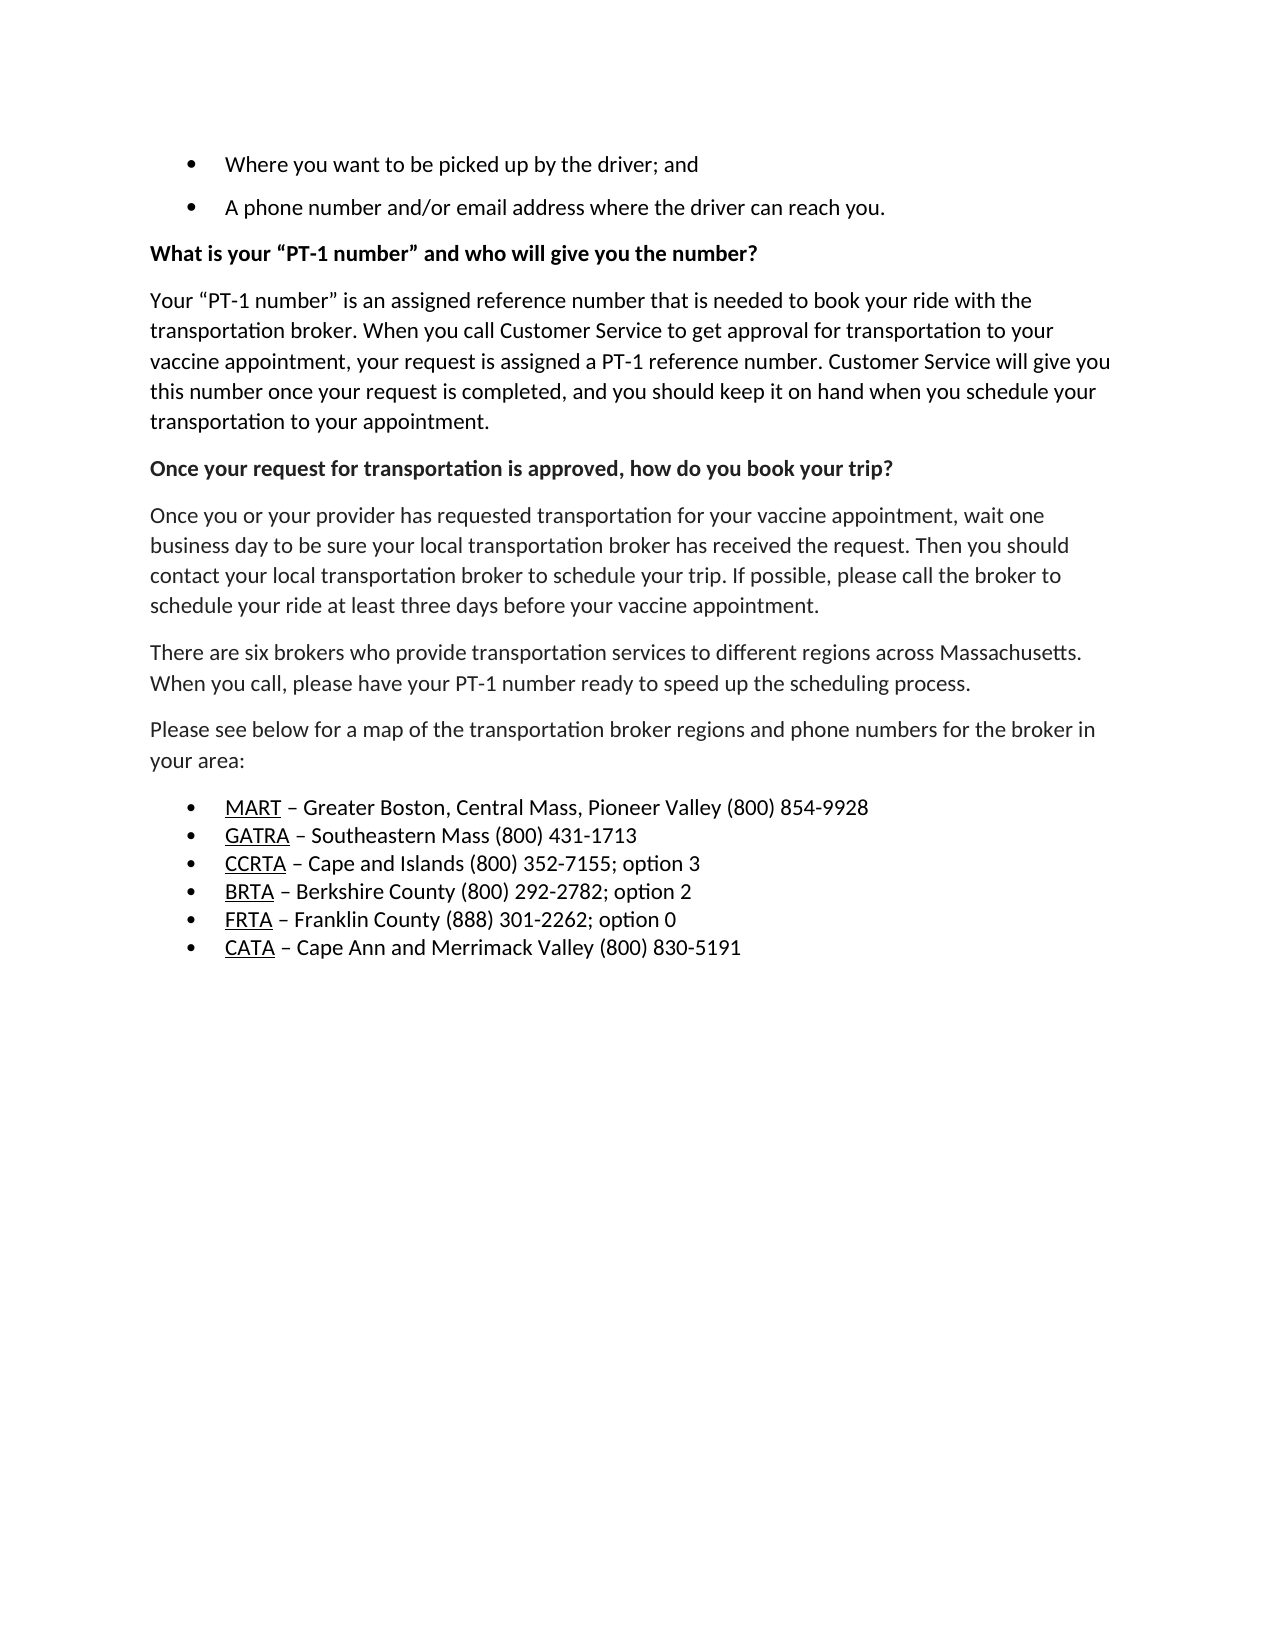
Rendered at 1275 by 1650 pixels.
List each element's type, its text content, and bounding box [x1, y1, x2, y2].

list BRTA – Berkshire County (800) 292-2782; option 2 [187, 877, 1125, 905]
text There are six brokers who provide transportation services to different regions across Massachusetts. When you call, please have your PT-1 number ready to speed up the scheduling process. [150, 638, 1125, 697]
list A phone number and/or email address where the driver can reach you. [187, 193, 1125, 221]
text What is your “PT-1 number” and who will give you the number? [150, 239, 1125, 268]
text Your “PT-1 number” is an assigned reference number that is needed to book your ride with the transportation broker. When you call Customer Service to get approval for transportation to your vaccine appointment, your request is assigned a PT-1 reference number. Customer Service will give you this number once your request is completed, and you should keep it on hand when you schedule your transportation to your appointment. [150, 286, 1125, 435]
list MART – Greater Boston, Central Mass, Pioneer Valley (800) 854-9928 [187, 793, 1125, 821]
list GATRA – Southeastern Mass (800) 431-1713 [187, 821, 1125, 849]
list Where you want to be picked up by the driver; and [187, 150, 1125, 178]
list CATA – Cape Ann and Merrimack Valley (800) 830-5191 [187, 933, 1125, 961]
text Once your request for transportation is approved, how do you book your trip? [150, 454, 1125, 482]
text Please see below for a map of the transportation broker regions and phone numbers for the broker in your area: [150, 716, 1125, 774]
list CCRTA – Cape and Islands (800) 352-7155; option 3 [187, 849, 1125, 877]
list FRTA – Franklin County (888) 301-2262; option 0 [187, 905, 1125, 933]
text Once you or your provider has requested transportation for your vaccine appointment, wait one business day to be sure your local transportation broker has received the request. Then you should contact your local transportation broker to schedule your trip. If possible, please call the broker to schedule your ride at least three days before your vaccine appointment. [150, 501, 1125, 620]
